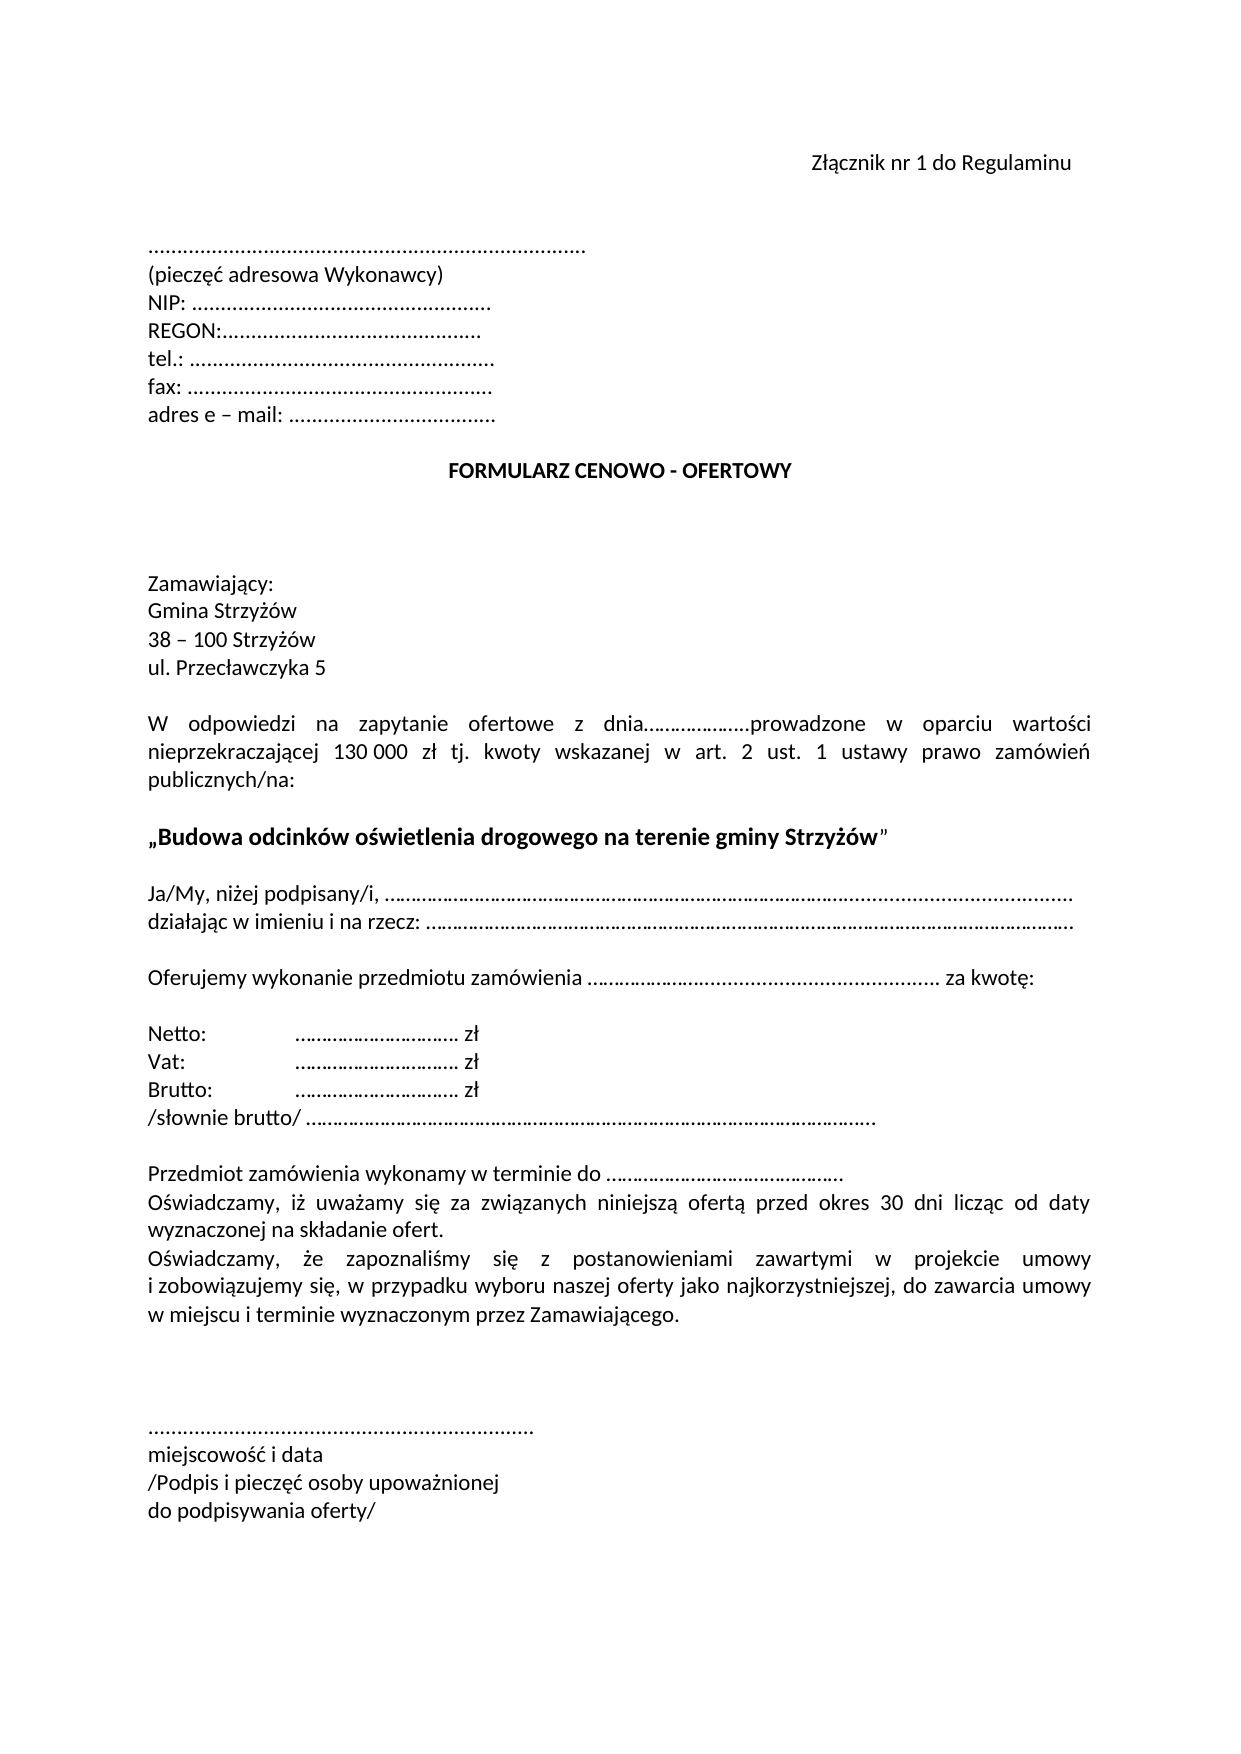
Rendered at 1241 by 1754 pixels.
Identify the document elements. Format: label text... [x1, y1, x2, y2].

text Netto: …………………………. zł [148, 1019, 1093, 1047]
text Oferujemy wykonanie przedmiotu zamówienia ………………….......................................... za kwotę: [148, 963, 1093, 991]
text /słownie brutto/ ……………………………………………………………………………………………... [148, 1103, 1093, 1132]
text miejscowość i data [148, 1440, 1093, 1468]
text Oświadczamy, że zapoznaliśmy się z postanowieniami zawartymi w projekcie umowy i zobowiązujemy się, w przypadku wyboru naszej oferty jako najkorzystniejszej, do zawarcia umowy w miejscu i terminie wyznaczonym przez Zamawiającego. [148, 1244, 1093, 1328]
text /Podpis i pieczęć osoby upoważnionej [148, 1468, 1093, 1496]
text NIP: .................................................... [148, 288, 1093, 316]
text ............................................................................ [148, 232, 1093, 260]
text Zamawiający: [148, 569, 1093, 597]
text tel.: ..................................................... [148, 344, 1093, 372]
text 38 – 100 Strzyżów [148, 625, 1093, 653]
text adres e – mail: .................................... [148, 400, 1093, 428]
text ................................................................... [148, 1412, 1093, 1440]
text W odpowiedzi na zapytanie ofertowe z dnia………………..prowadzone w oparciu wartości nieprzekraczającej 130 000 zł tj. kwoty wskazanej w art. 2 ust. 1 ustawy prawo zamówień publicznych/na: [148, 709, 1093, 793]
text (pieczęć adresowa Wykonawcy) [148, 260, 1093, 288]
text Gmina Strzyżów [148, 597, 1093, 625]
text Oświadczamy, iż uważamy się za związanych niniejszą ofertą przed okres 30 dni licząc od daty wyznaczonej na składanie ofert. [148, 1188, 1093, 1244]
text „Budowa odcinków oświetlenia drogowego na terenie gminy Strzyżów” [148, 821, 1093, 851]
text Brutto: …………………………. zł [148, 1076, 1093, 1103]
text FORMULARZ CENOWO - OFERTOWY [148, 457, 1093, 484]
text Ja/My, niżej podpisany/i, ……………………………………………………………………………........................................ [148, 879, 1093, 907]
text REGON:............................................. [148, 316, 1093, 344]
text Złącznik nr 1 do Regulaminu [738, 148, 1093, 176]
text Vat: …………………………. zł [148, 1047, 1093, 1076]
text działając w imieniu i na rzecz: …………………………………………………………………………………………………………… [148, 907, 1093, 935]
text fax: ..................................................... [148, 372, 1093, 400]
text Przedmiot zamówienia wykonamy w terminie do ……………………………………… [148, 1159, 1093, 1188]
text do podpisywania oferty/ [148, 1496, 1093, 1524]
text ul. Przecławczyka 5 [148, 653, 1093, 681]
